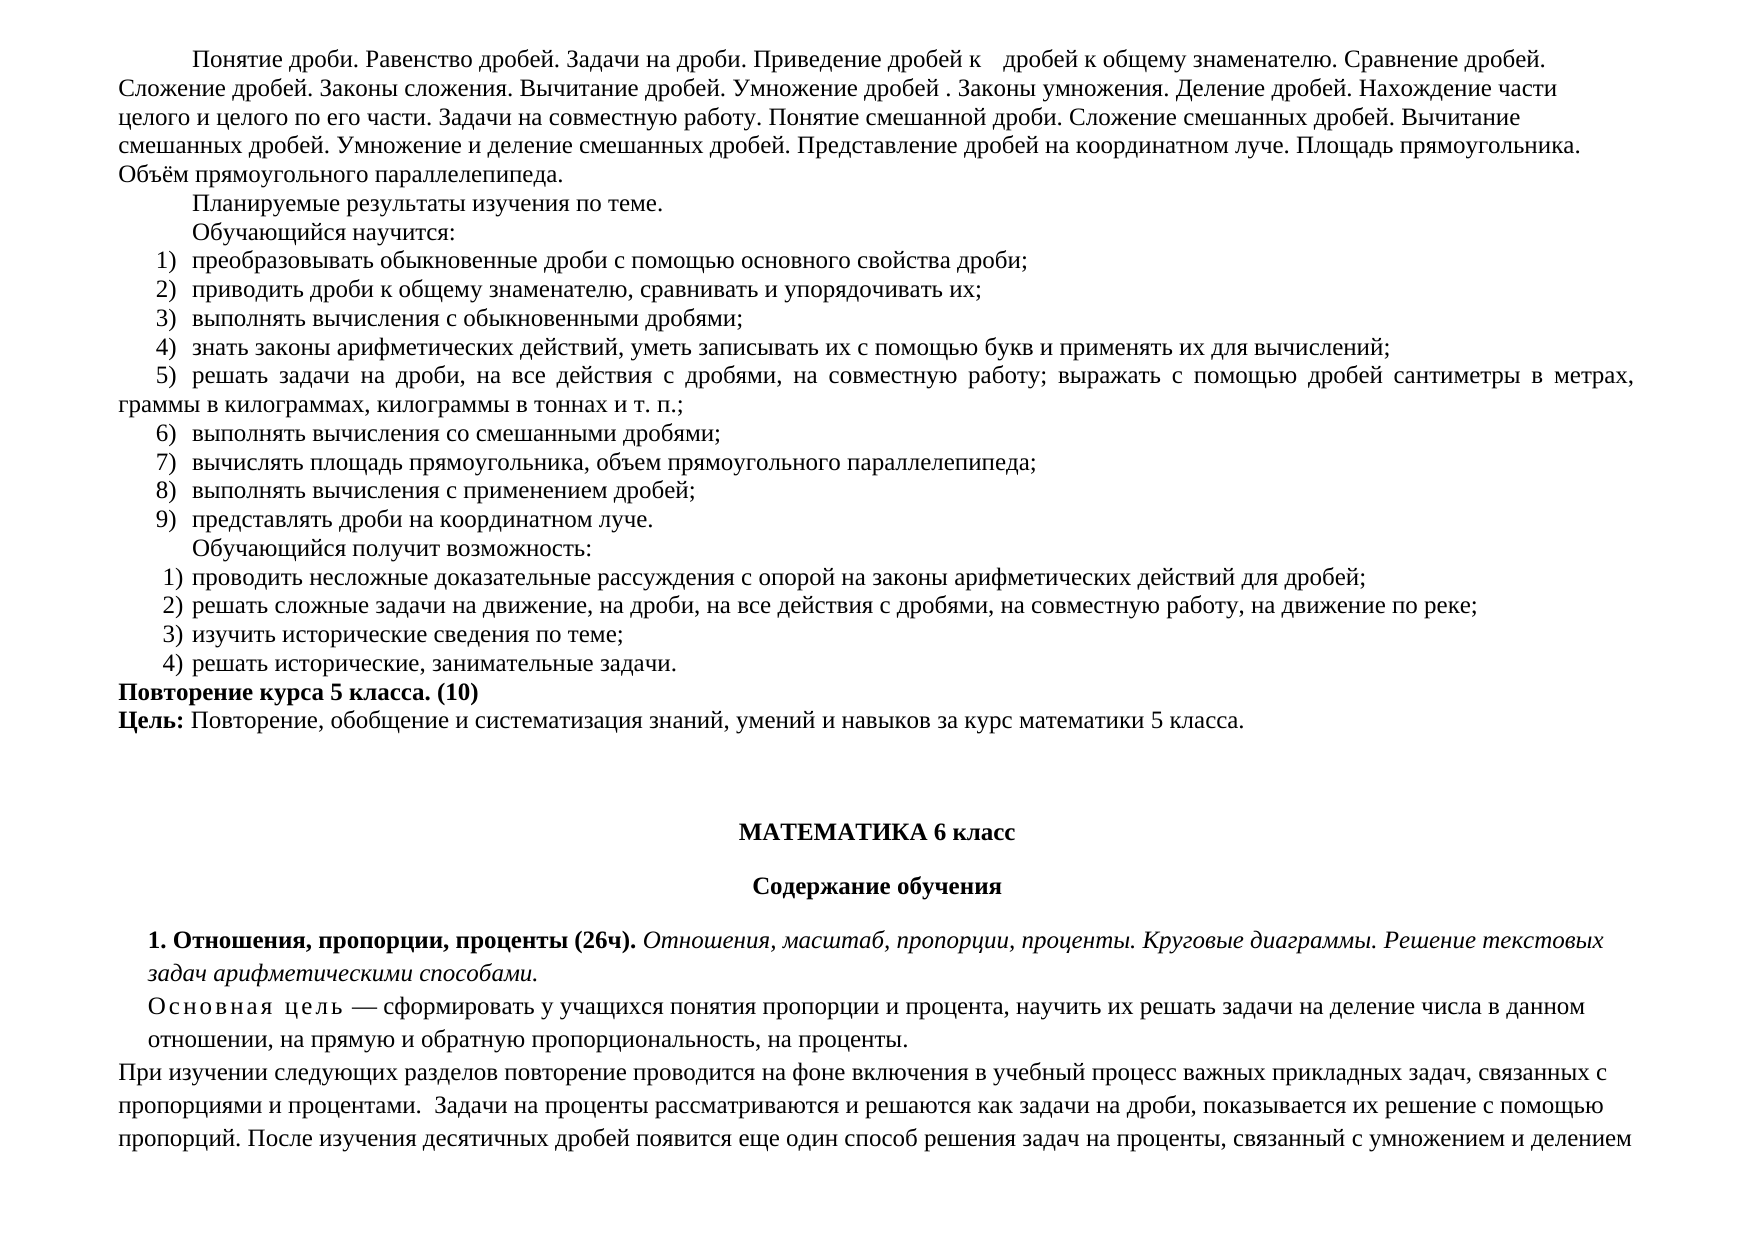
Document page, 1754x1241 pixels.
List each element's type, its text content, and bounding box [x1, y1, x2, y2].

list выполнять вычисления с применением дробей; [118, 476, 1636, 504]
list решать сложные задачи на движение, на дроби, на все действия с дробями, на совместную работу, на движение по реке; [118, 591, 1636, 619]
list представлять дроби на координатном луче. [118, 504, 1636, 533]
text Обучающийся научится: [118, 217, 1636, 246]
list вычислять площадь прямоугольника, объем прямоугольного параллелепипеда; [118, 447, 1636, 476]
list проводить несложные доказательные рассуждения с опорой на законы арифметических действий для дробей; [118, 562, 1636, 591]
text Цель: Повторение, обобщение и систематизация знаний, умений и навыков за курс математики 5 класса. [118, 706, 1636, 734]
text Планируемые результаты изучения по теме. [118, 188, 1636, 217]
text Понятие дроби. Равенство дробей. Задачи на дроби. Приведение дробей к дробей к общему знаменателю. Сравнение дробей. Сложение дробей. Законы сложения. Вычитание дробей. Умножение дробей . Законы умножения. Деление дробей. Нахождение части целого и целого по его части. Задачи на совместную работу. Понятие смешанной дроби. Сложение смешанных дробей. Вычитание смешанных дробей. Умножение и деление смешанных дробей. Представление дробей на координатном луче. Площадь прямоугольника. Объём прямоугольного параллелепипеда. [118, 44, 1636, 188]
list приводить дроби к общему знаменателю, сравнивать и упорядочивать их; [118, 274, 1636, 303]
list изучить исторические сведения по теме; [118, 619, 1636, 648]
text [118, 1057, 1636, 1152]
list решать задачи на дроби, на все действия с дробями, на совместную работу; выражать с помощью дробей сантиметры в метрах, граммы в килограммах, килограммы в тоннах и т. п.; [118, 361, 1636, 418]
text Содержание обучения [118, 871, 1636, 899]
list преобразовывать обыкновенные дроби с помощью основного свойства дроби; [118, 246, 1636, 274]
list выполнять вычисления со смешанными дробями; [118, 418, 1636, 447]
text МАТЕМАТИКА 6 класс [118, 817, 1636, 846]
text 1. Отношения, пропорции, проценты (26ч). Отношения, масштаб, пропорции, проценты. Круговые диаграммы. Решение текстовых задач арифметическими способами. Основная цель — сформировать у учащихся понятия пропорции и процента, научить их решать задачи на деление числа в данном отношении, на прямую и обратную пропорциональность, на проценты. [148, 925, 1636, 1052]
list решать исторические, занимательные задачи. [118, 648, 1636, 677]
list выполнять вычисления с обыкновенными дробями; [118, 303, 1636, 332]
text Обучающийся получит возможность: [118, 533, 1636, 562]
list знать законы арифметических действий, уметь записывать их с помощью букв и применять их для вычислений; [118, 332, 1636, 361]
text Повторение курса 5 класса. (10) [118, 677, 1636, 706]
